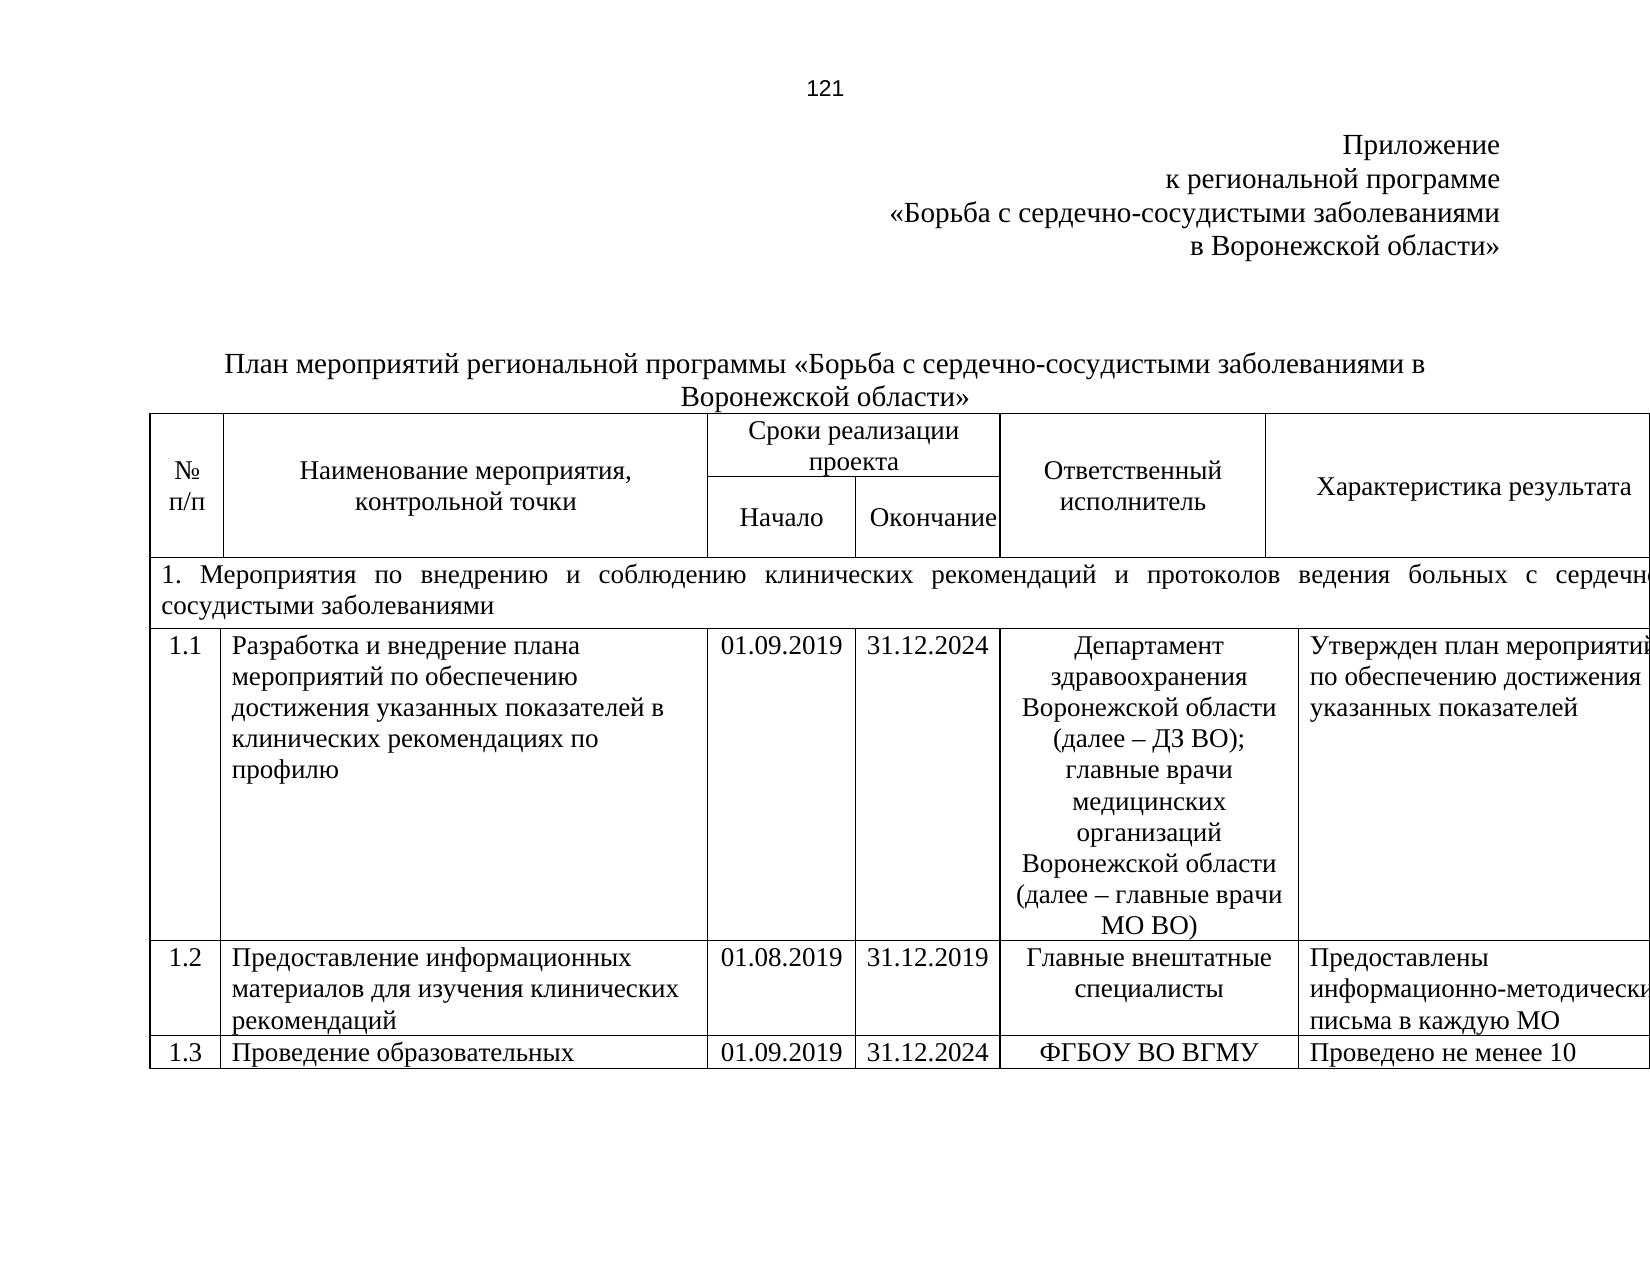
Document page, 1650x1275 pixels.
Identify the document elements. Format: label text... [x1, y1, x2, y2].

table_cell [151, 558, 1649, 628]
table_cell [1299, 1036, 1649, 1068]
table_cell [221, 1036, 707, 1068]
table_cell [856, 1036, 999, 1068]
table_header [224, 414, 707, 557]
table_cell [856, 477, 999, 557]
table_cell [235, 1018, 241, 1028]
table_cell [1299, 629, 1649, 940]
text Приложение [150, 128, 1500, 161]
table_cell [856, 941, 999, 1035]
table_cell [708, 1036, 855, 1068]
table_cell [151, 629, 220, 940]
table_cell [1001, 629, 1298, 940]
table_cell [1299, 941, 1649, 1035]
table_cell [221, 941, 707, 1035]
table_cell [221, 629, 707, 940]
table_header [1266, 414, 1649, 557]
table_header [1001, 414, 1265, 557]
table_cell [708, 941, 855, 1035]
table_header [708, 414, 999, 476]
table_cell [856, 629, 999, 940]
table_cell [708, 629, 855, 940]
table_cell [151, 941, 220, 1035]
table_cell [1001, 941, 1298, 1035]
text в Воронежской области» [150, 228, 1500, 262]
text «Борьба с сердечно-сосудистыми заболеваниями [150, 195, 1500, 228]
text План мероприятий региональной программы «Борьба с сердечно-сосудистыми заболеваниями в Воронежской области» [150, 346, 1500, 413]
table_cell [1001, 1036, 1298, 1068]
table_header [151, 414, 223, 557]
text к региональной программе [150, 161, 1500, 195]
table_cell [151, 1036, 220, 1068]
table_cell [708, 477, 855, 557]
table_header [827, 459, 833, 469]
